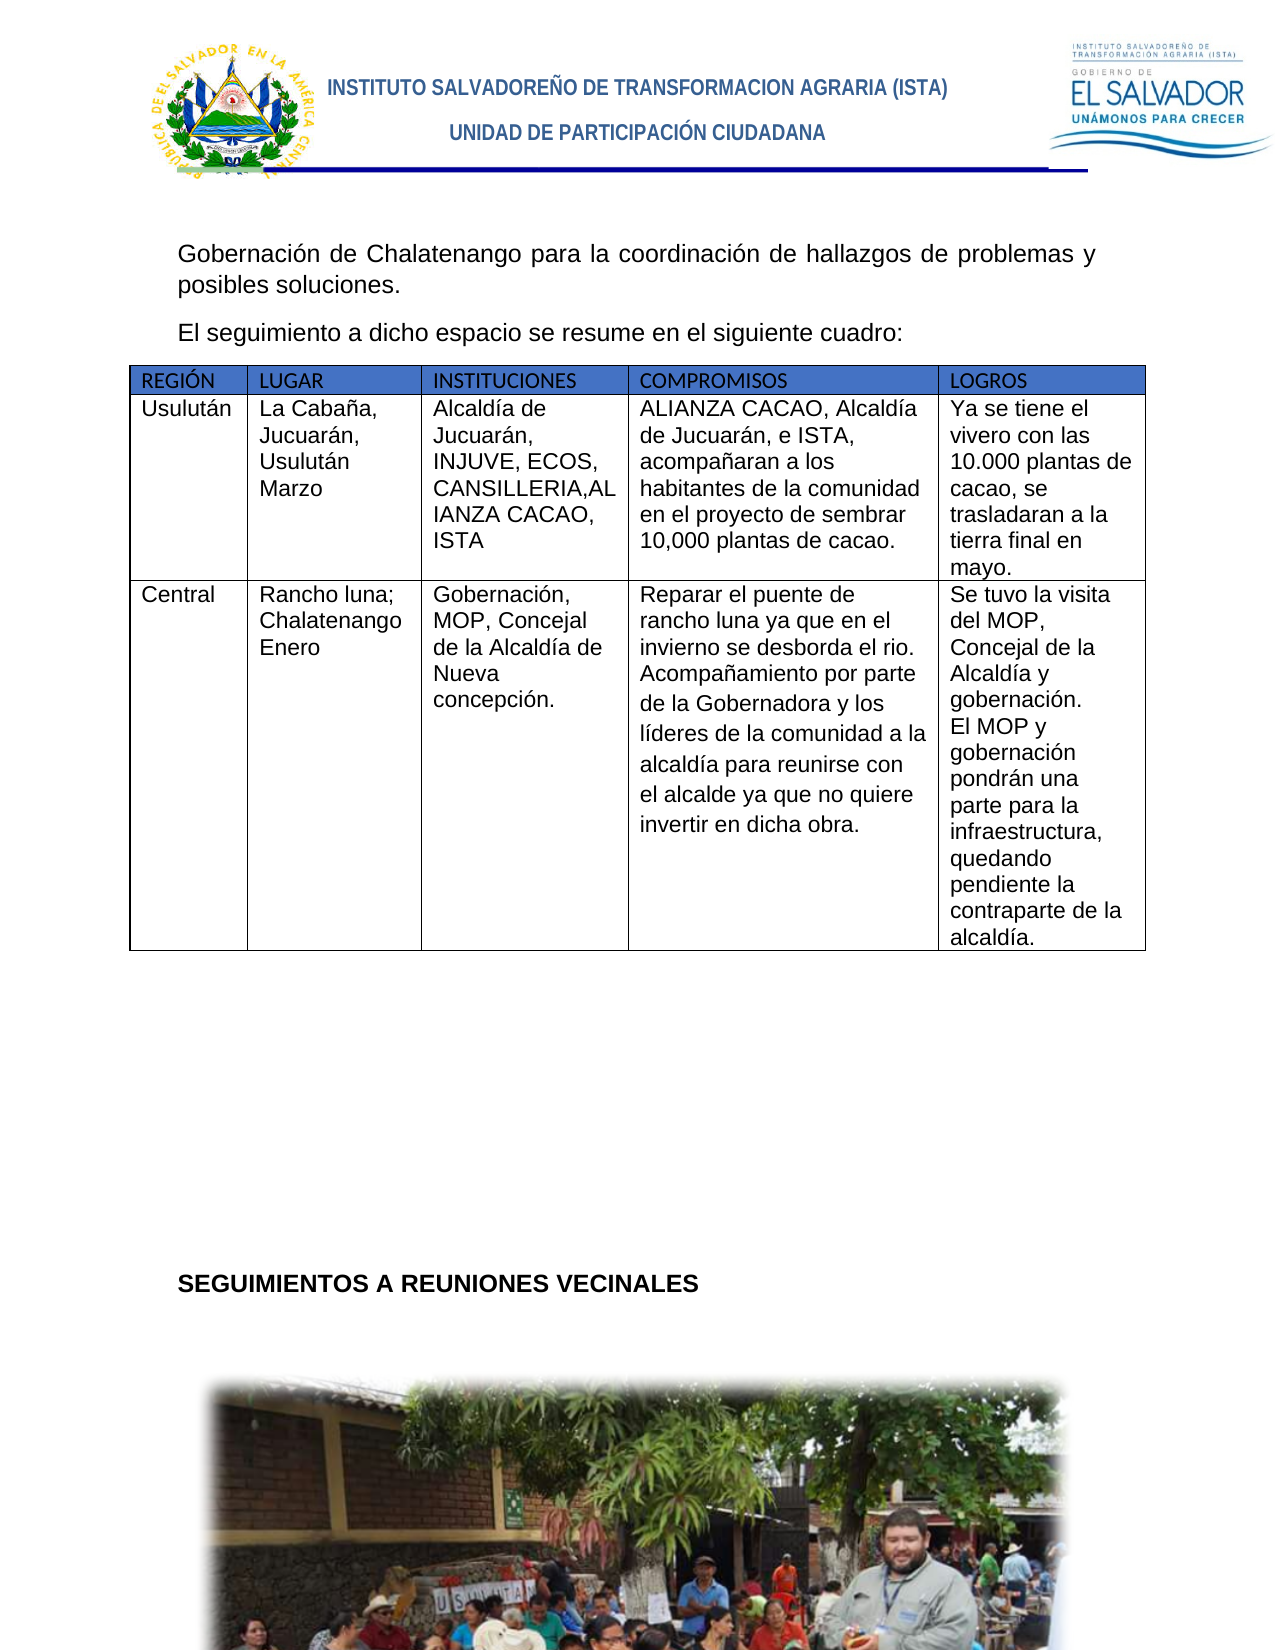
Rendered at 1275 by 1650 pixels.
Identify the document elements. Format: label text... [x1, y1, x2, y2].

picture [151, 34, 1275, 179]
table_header COMPROMISOS [629, 366, 938, 394]
table_cell Central [131, 581, 247, 950]
table_header INSTITUCIONES [422, 366, 628, 394]
table_cell Se tuvo la visita del MOP, Concejal de la Alcaldía y gobernación. El MOP y gobernación pondrán una parte para la infraestructura, quedando pendiente la contraparte de la alcaldía. [939, 581, 1145, 950]
table_cell La Cabaña, Jucuarán, Usulután Marzo [248, 395, 421, 580]
table_header LUGAR [248, 366, 421, 394]
table_header LOGROS [939, 366, 1145, 394]
table_cell Gobernación, MOP, Concejal de la Alcaldía de Nueva concepción. [422, 581, 628, 950]
picture [225, 1401, 1044, 1650]
table_cell Alcaldía de Jucuarán, INJUVE, ECOS, CANSILLERIA,ALIANZA CACAO, ISTA [422, 395, 628, 580]
table_cell Rancho luna; Chalatenango Enero [248, 581, 421, 950]
table_cell Reparar el puente de rancho luna ya que en el invierno se desborda el rio. Acompañamiento por parte de la Gobernadora y los líderes de la comunidad a la alcaldía para reunirse con el alcalde ya que no quiere invertir en dicha obra. [629, 581, 938, 950]
table_header REGIÓN [131, 366, 247, 394]
table_cell ALIANZA CACAO, Alcaldía de Jucuarán, e ISTA, acompañaran a los habitantes de la comunidad en el proyecto de sembrar 10,000 plantas de cacao. [629, 395, 938, 580]
table_cell Ya se tiene el vivero con las 10.000 plantas de cacao, se trasladaran a la tierra final en mayo. [939, 395, 1145, 580]
text SEGUIMIENTOS A REUNIONES VECINALES [177, 1269, 1098, 1298]
table_cell Usulután [131, 395, 247, 580]
text El seguimiento a dicho espacio se resume en el siguiente cuadro: [177, 318, 1098, 346]
